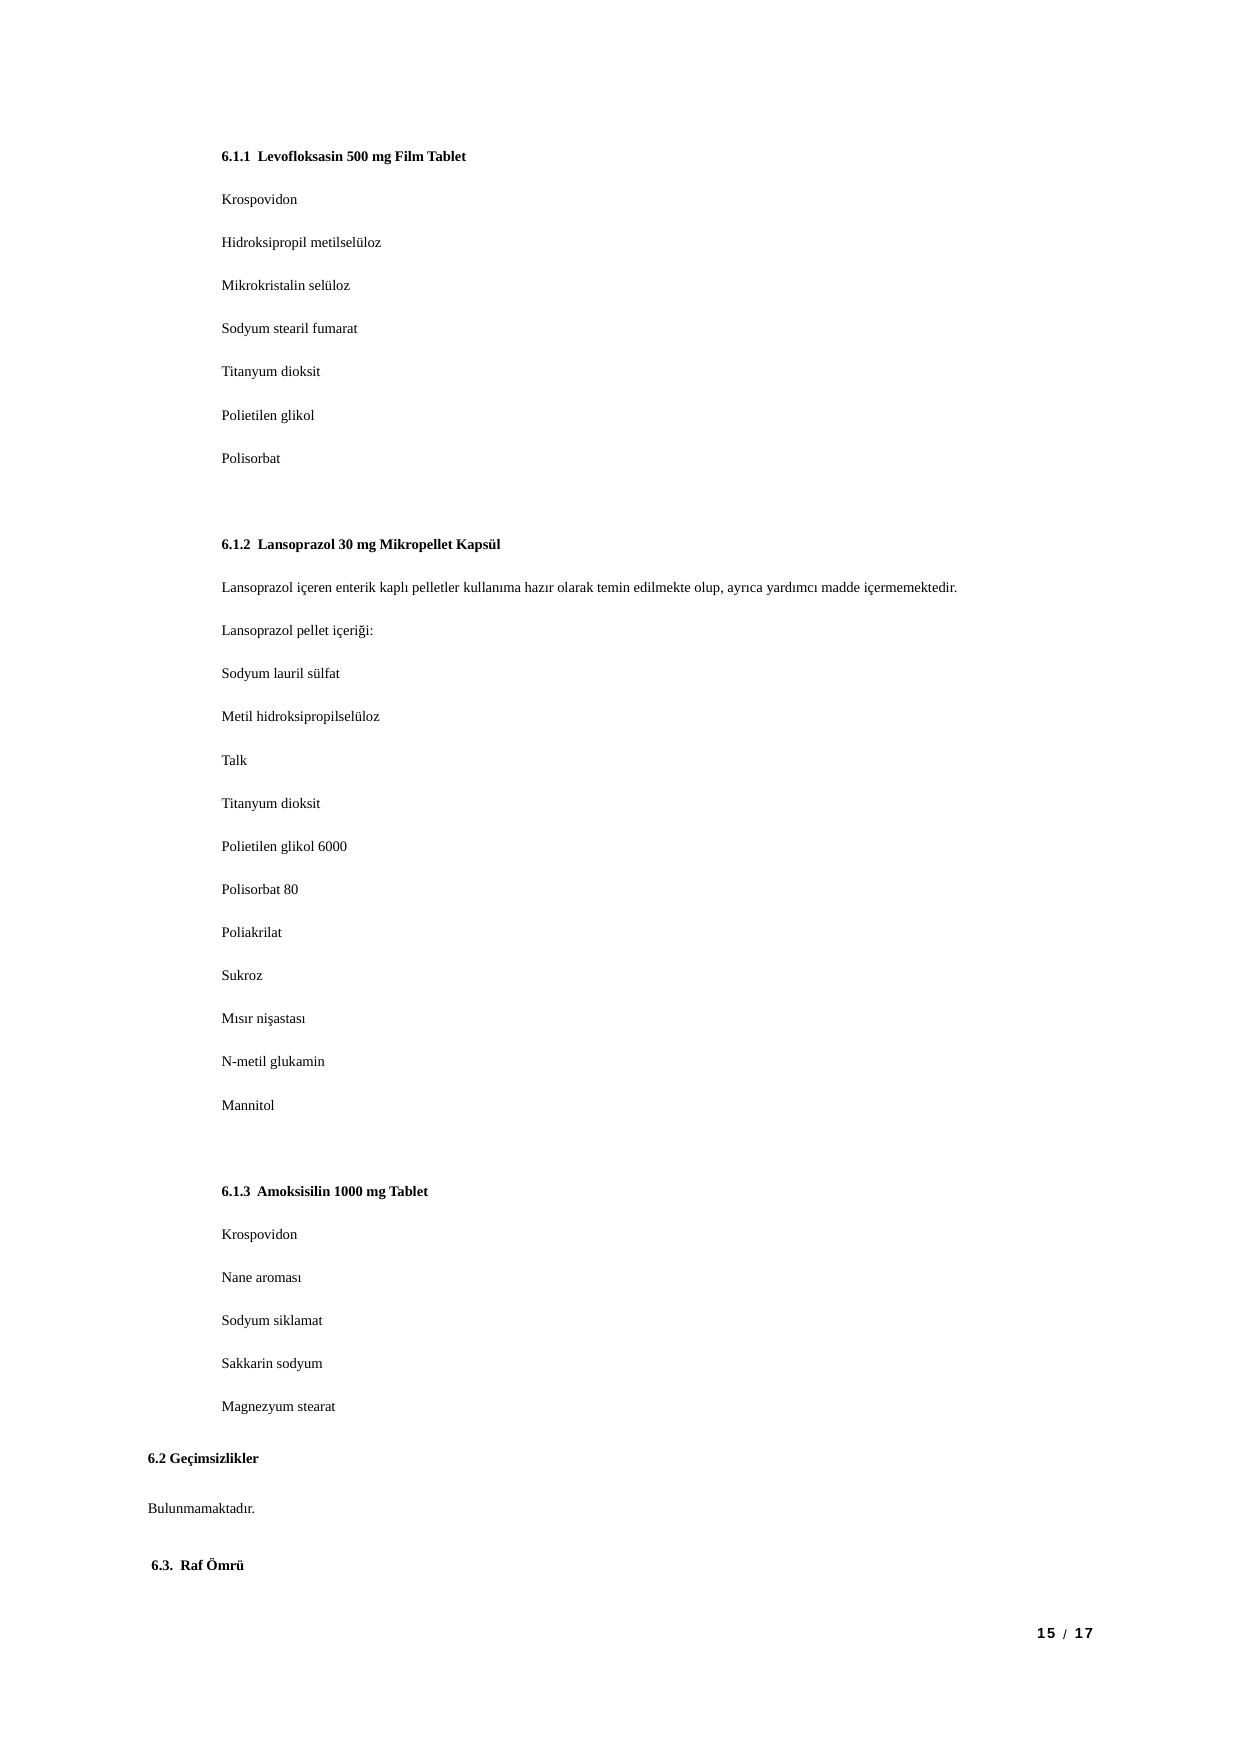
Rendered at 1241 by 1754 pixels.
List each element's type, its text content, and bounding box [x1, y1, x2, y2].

text Lansoprazol pellet içeriği: [221, 622, 1093, 651]
table_header 6.2 Geçimsizlikler [136, 1441, 1104, 1499]
text Krospovidon [148, 1226, 1093, 1254]
text Bulunmamaktadır. [148, 1499, 1015, 1528]
text Sakkarin sodyum [148, 1355, 1093, 1384]
text Polisorbat 80 [148, 881, 1093, 909]
text 6.1.1 Levofloksasin 500 mg Film Tablet [148, 148, 1093, 176]
text Talk [148, 751, 1093, 780]
text Sodyum lauril sülfat [148, 665, 1093, 694]
text Metil hidroksipropilselüloz [148, 708, 1093, 737]
text Nane aroması [148, 1269, 1093, 1298]
text Titanyum dioksit [148, 363, 1093, 392]
text Titanyum dioksit [148, 794, 1093, 823]
text Polietilen glikol 6000 [148, 838, 1093, 866]
text 6.1.2 Lansoprazol 30 mg Mikropellet Kapsül [148, 536, 1093, 564]
text Mısır nişastası [148, 1010, 1093, 1039]
text Poliakrilat [148, 924, 1093, 953]
text Sodyum siklamat [148, 1312, 1093, 1341]
text Mannitol [148, 1096, 1093, 1125]
text Polietilen glikol [148, 406, 1093, 435]
table_header 6.3. Raf Ömrü [136, 1557, 1104, 1591]
text Krospovidon [148, 191, 1093, 219]
text Sukroz [148, 967, 1093, 996]
text Mikrokristalin selüloz [148, 277, 1093, 306]
text Magnezyum stearat [148, 1398, 1093, 1427]
text 6.1.3 Amoksisilin 1000 mg Tablet [148, 1183, 1093, 1211]
text Sodyum stearil fumarat [148, 320, 1093, 349]
text Hidroksipropil metilselüloz [148, 234, 1093, 263]
text N-metil glukamin [148, 1053, 1093, 1082]
text Polisorbat [148, 449, 1093, 478]
text Lansoprazol içeren enterik kaplı pelletler kullanıma hazır olarak temin edilmekte olup, ayrıca yardımcı madde içermemektedir. [221, 579, 1093, 608]
